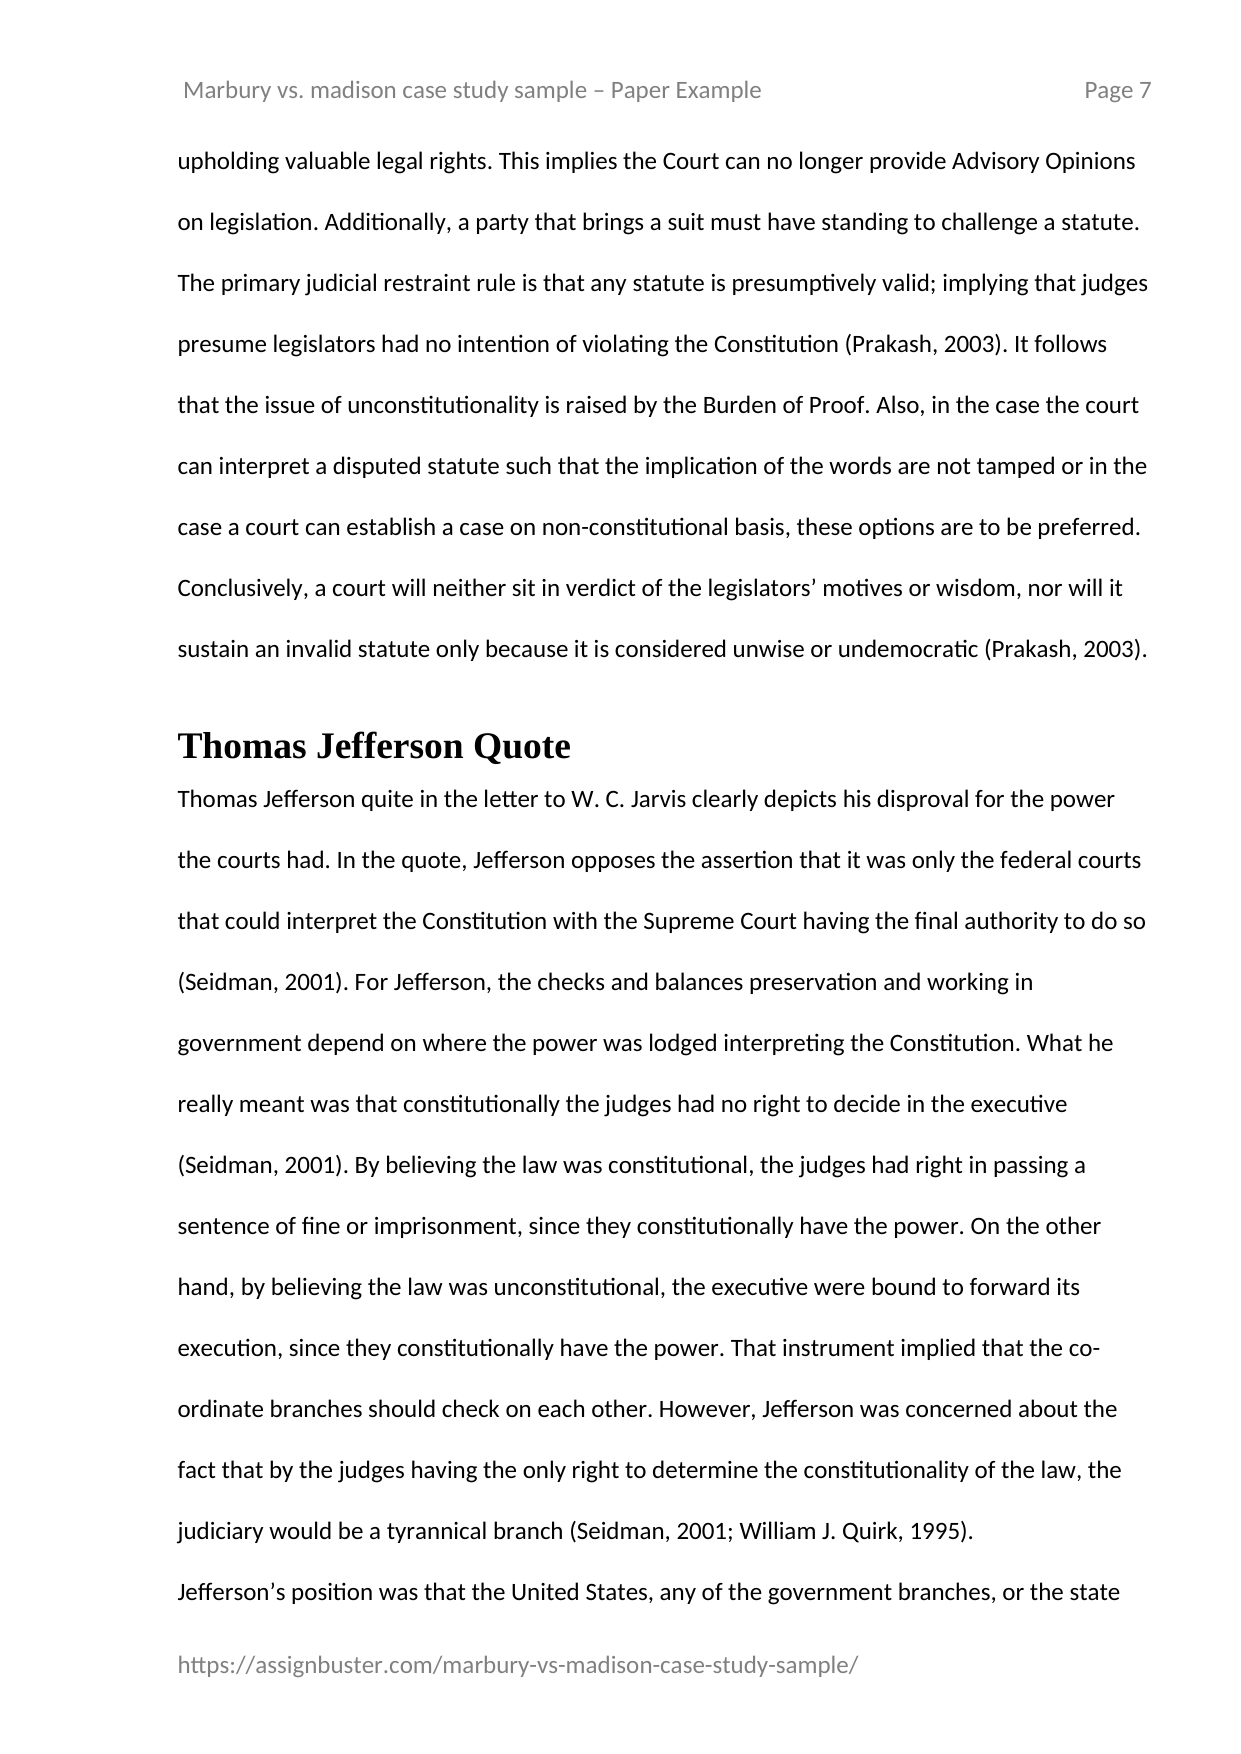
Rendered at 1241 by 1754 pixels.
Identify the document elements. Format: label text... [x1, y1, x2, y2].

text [177, 145, 1152, 664]
subtitle Thomas Jefferson Quote [177, 724, 1152, 767]
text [177, 783, 1152, 1607]
